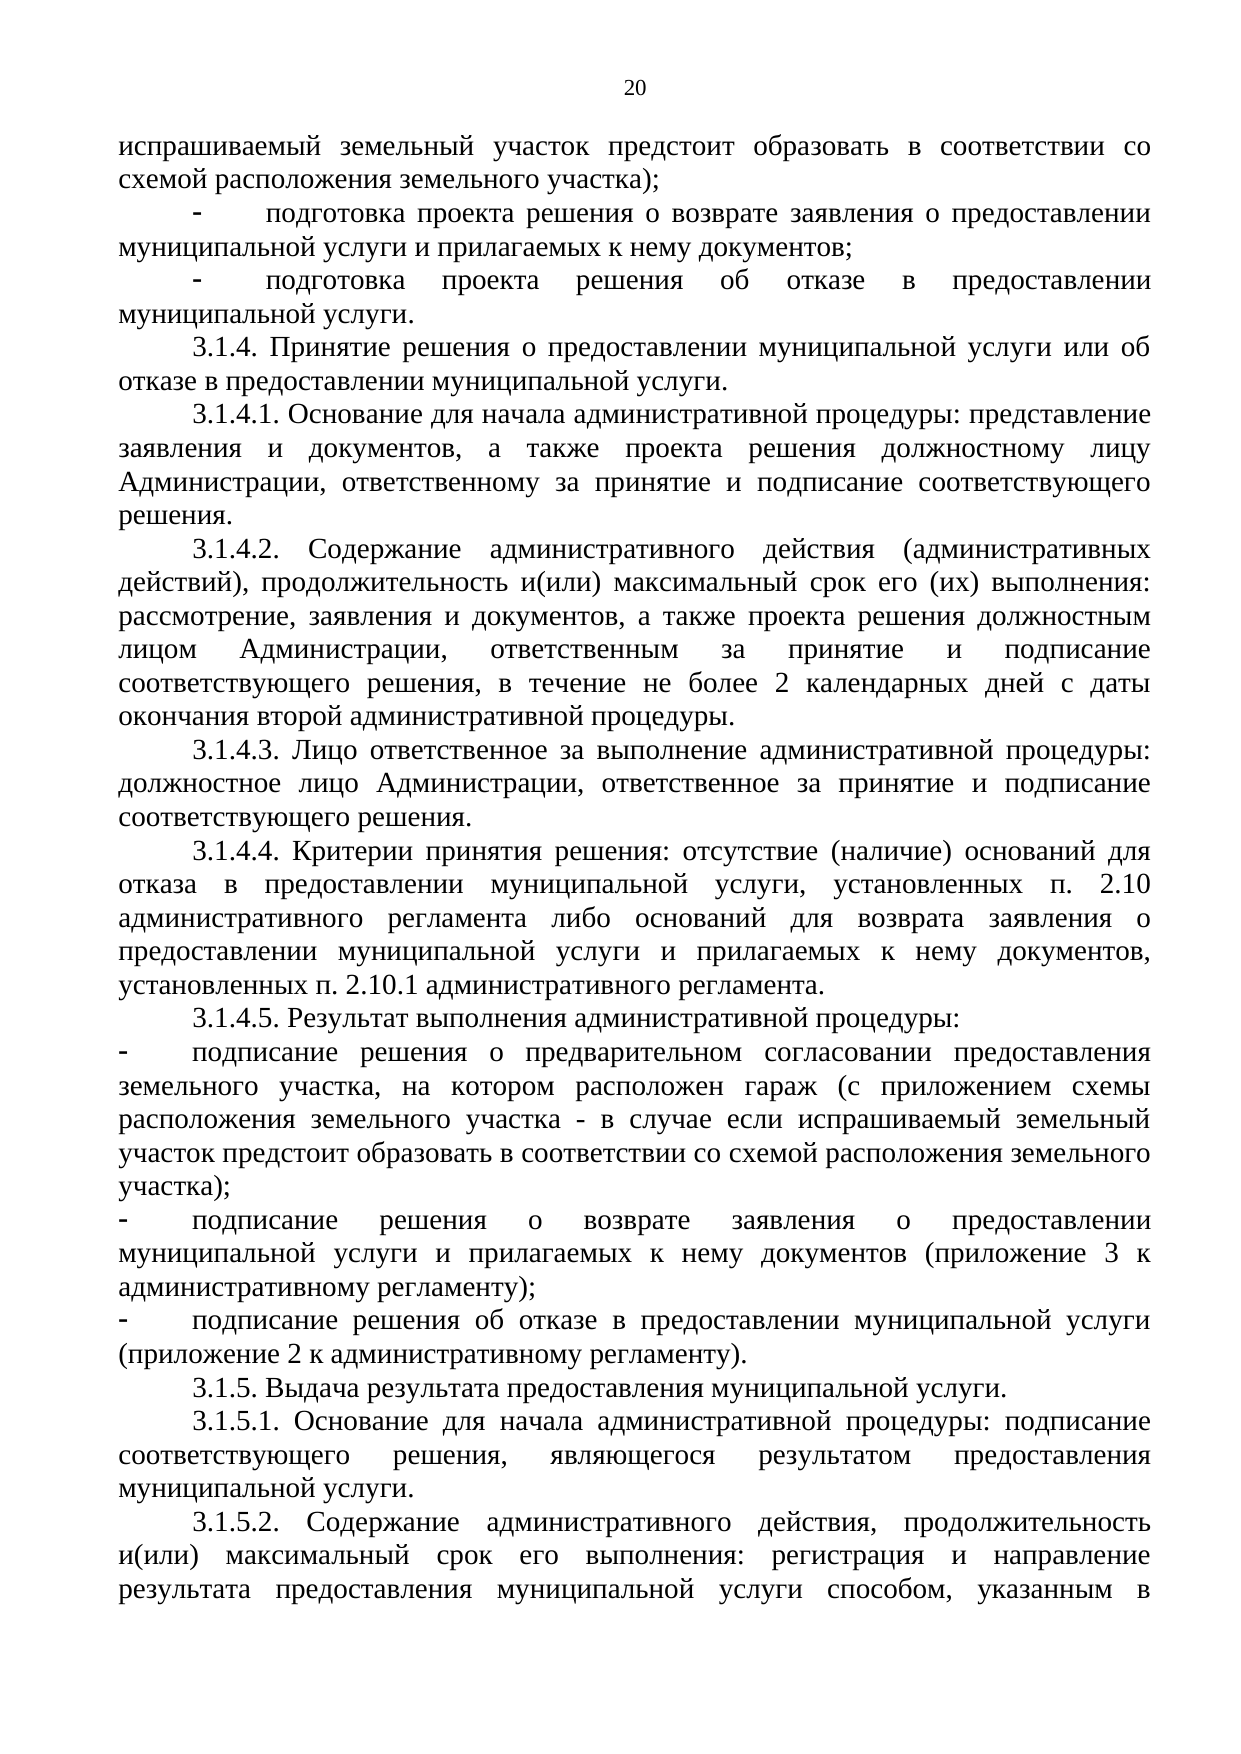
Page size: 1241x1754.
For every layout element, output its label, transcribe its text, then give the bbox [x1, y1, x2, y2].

text 3.1.5.1. Основание для начала административной процедуры: подписание соответствующего решения, являющегося результатом предоставления муниципальной услуги. [118, 1403, 1152, 1504]
text 3.1.4.3. Лицо ответственное за выполнение административной процедуры: должностное лицо Администрации, ответственное за принятие и подписание соответствующего решения. [118, 732, 1152, 833]
text 3.1.4.5. Результат выполнения административной процедуры: [118, 1000, 1152, 1034]
list подписание решения о возврате заявления о предоставлении муниципальной услуги и прилагаемых к нему документов (приложение 3 к административному регламенту); [118, 1202, 1152, 1302]
list подготовка проекта решения о возврате заявления о предоставлении муниципальной услуги и прилагаемых к нему документов; [118, 195, 1152, 262]
list подписание решения об отказе в предоставлении муниципальной услуги (приложение 2 к административному регламенту). [118, 1302, 1152, 1370]
text 3.1.4.2. Содержание административного действия (административных действий), продолжительность и(или) максимальный срок его (их) выполнения: рассмотрение, заявления и документов, а также проекта решения должностным лицом Администрации, ответственным за принятие и подписание соответствующего решения, в течение не более 2 календарных дней с даты окончания второй административной процедуры. [118, 531, 1152, 732]
text 3.1.4.1. Основание для начала административной процедуры: представление заявления и документов, а также проекта решения должностному лицу Администрации, ответственному за принятие и подписание соответствующего решения. [118, 397, 1152, 531]
text 3.1.4. Принятие решения о предоставлении муниципальной услуги или об отказе в предоставлении муниципальной услуги. [118, 329, 1152, 397]
text 3.1.4.4. Критерии принятия решения: отсутствие (наличие) оснований для отказа в предоставлении муниципальной услуги, установленных п. 2.10 административного регламента либо оснований для возврата заявления о предоставлении муниципальной услуги и прилагаемых к нему документов, установленных п. 2.10.1 административного регламента. [118, 833, 1152, 1000]
list подписание решения о предварительном согласовании предоставления земельного участка, на котором расположен гараж (с приложением схемы расположения земельного участка - в случае если испрашиваемый земельный участок предстоит образовать в соответствии со схемой расположения земельного участка); [118, 1034, 1152, 1202]
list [118, 128, 1152, 195]
list подготовка проекта решения об отказе в предоставлении муниципальной услуги. [118, 262, 1152, 329]
text 3.1.5. Выдача результата предоставления муниципальной услуги. [118, 1370, 1152, 1403]
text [118, 1504, 1152, 1604]
